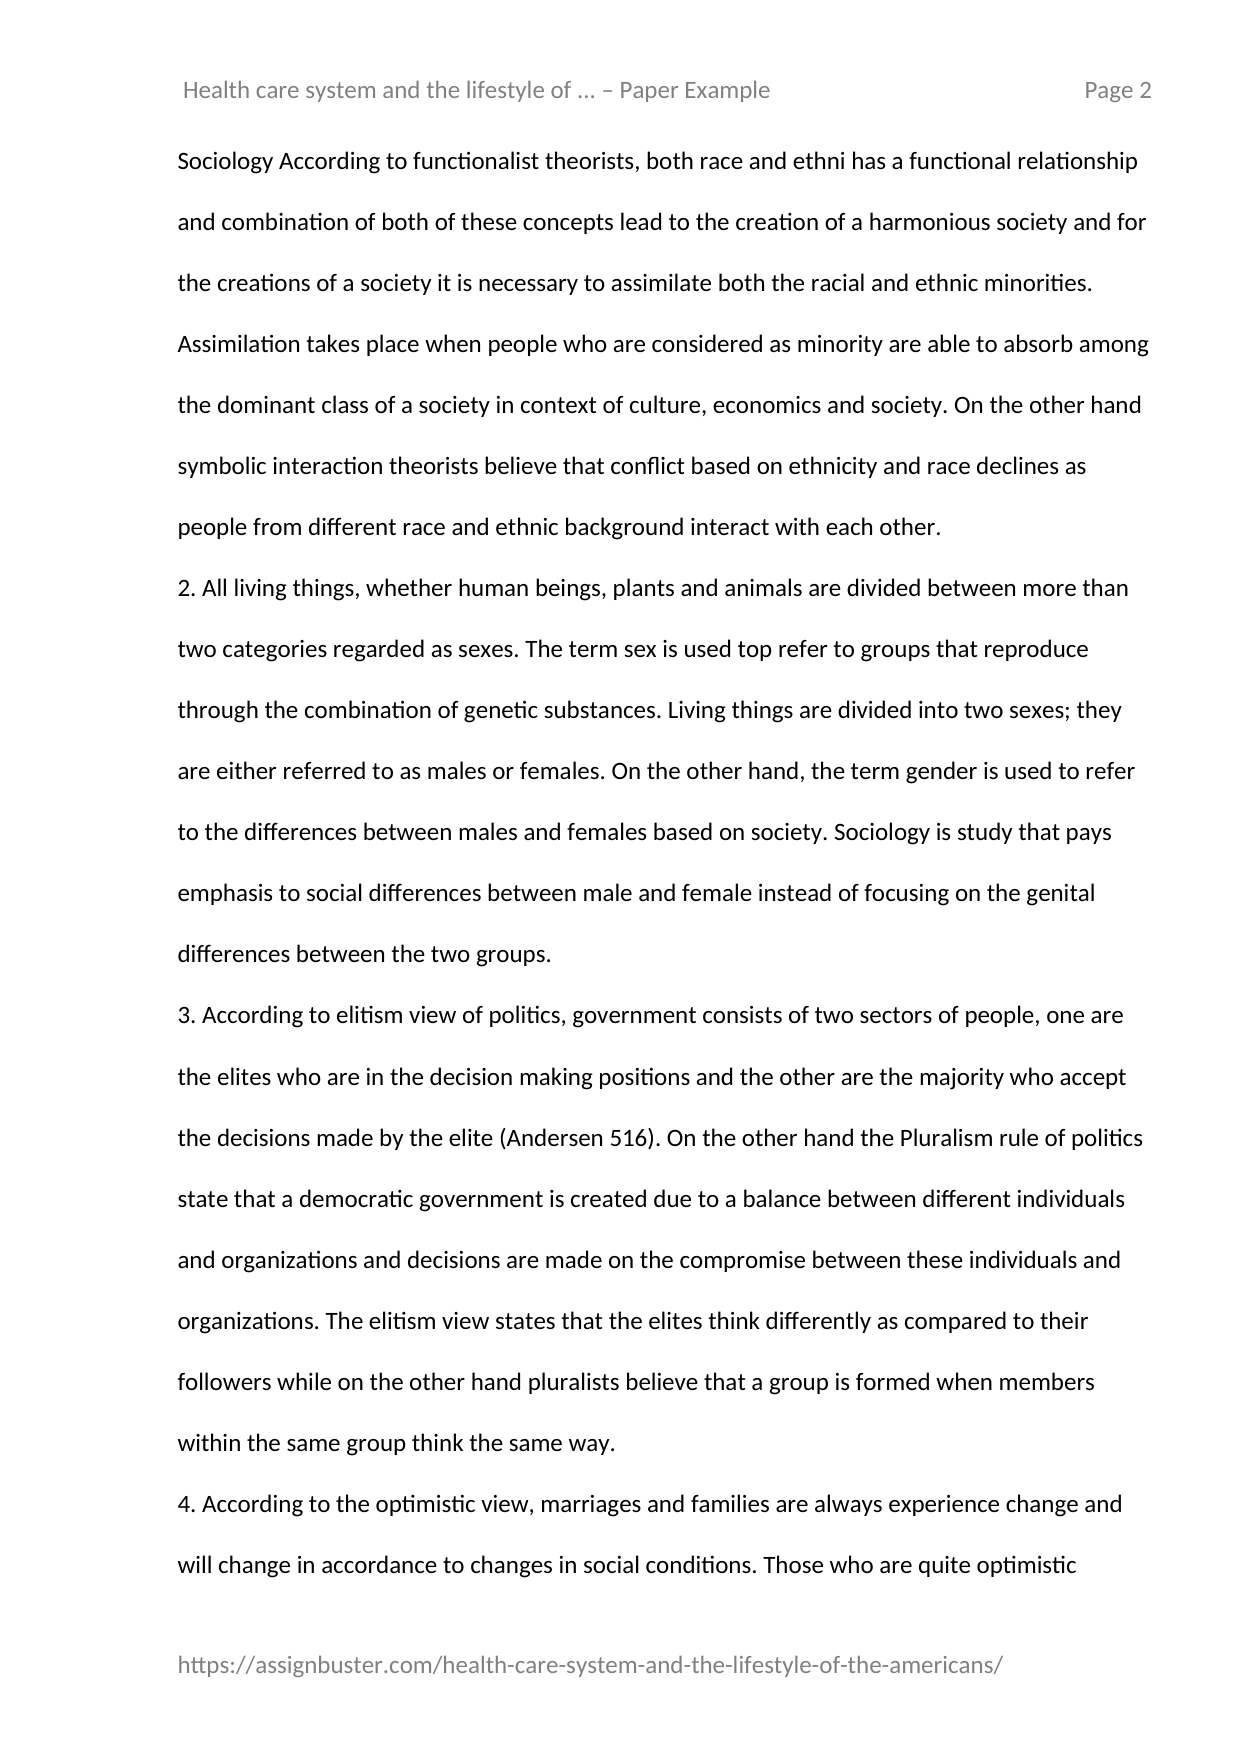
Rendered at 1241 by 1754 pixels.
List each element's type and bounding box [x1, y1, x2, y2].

text [177, 145, 1152, 1579]
